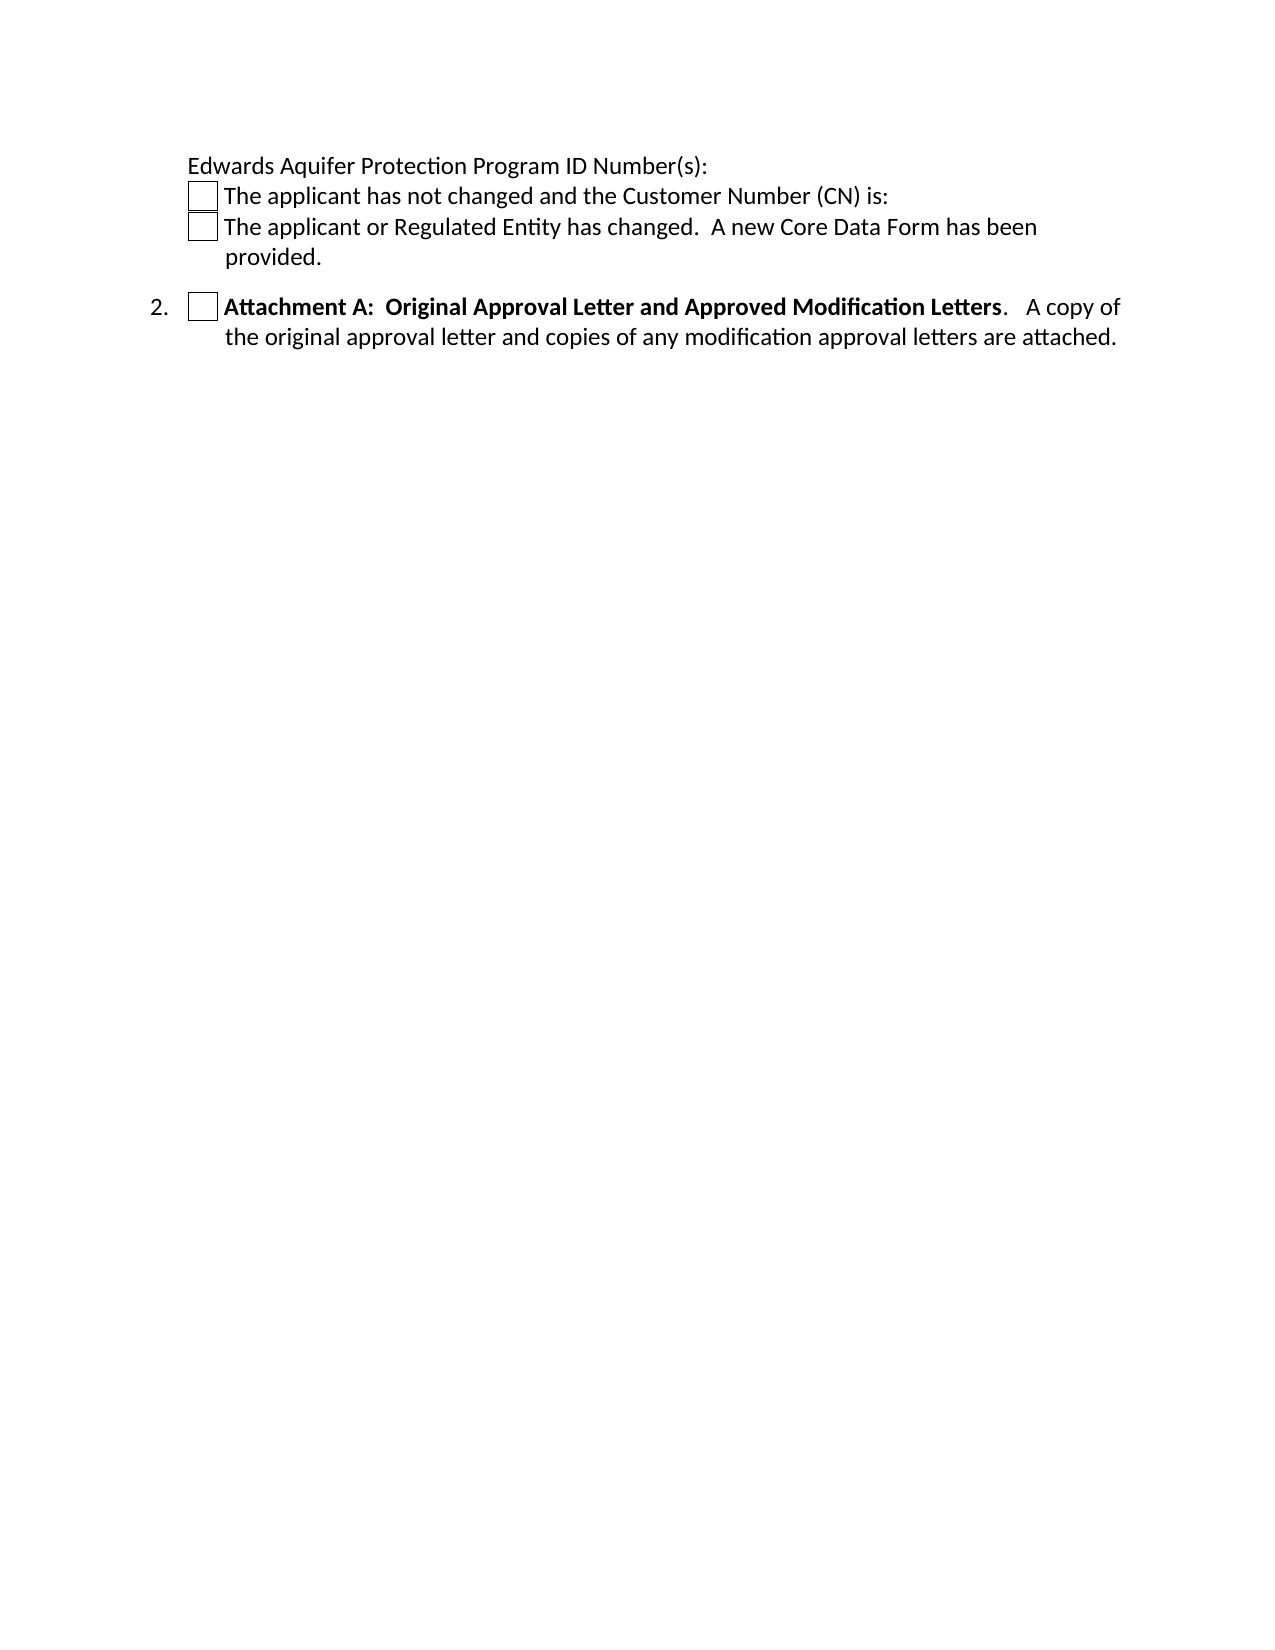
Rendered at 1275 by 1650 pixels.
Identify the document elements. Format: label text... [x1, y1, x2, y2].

list Attachment A: Original Approval Letter and Approved Modification Letters. A copy of the original approval letter and copies of any modification approval letters are attached. [150, 291, 1125, 352]
list The applicant or Regulated Entity has changed. A new Core Data Form has been provided. [187, 211, 1125, 272]
list The applicant has not changed and the Customer Number (CN) is: [218, 181, 1125, 211]
list Edwards Aquifer Protection Program ID Number(s): [187, 150, 1125, 181]
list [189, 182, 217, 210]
